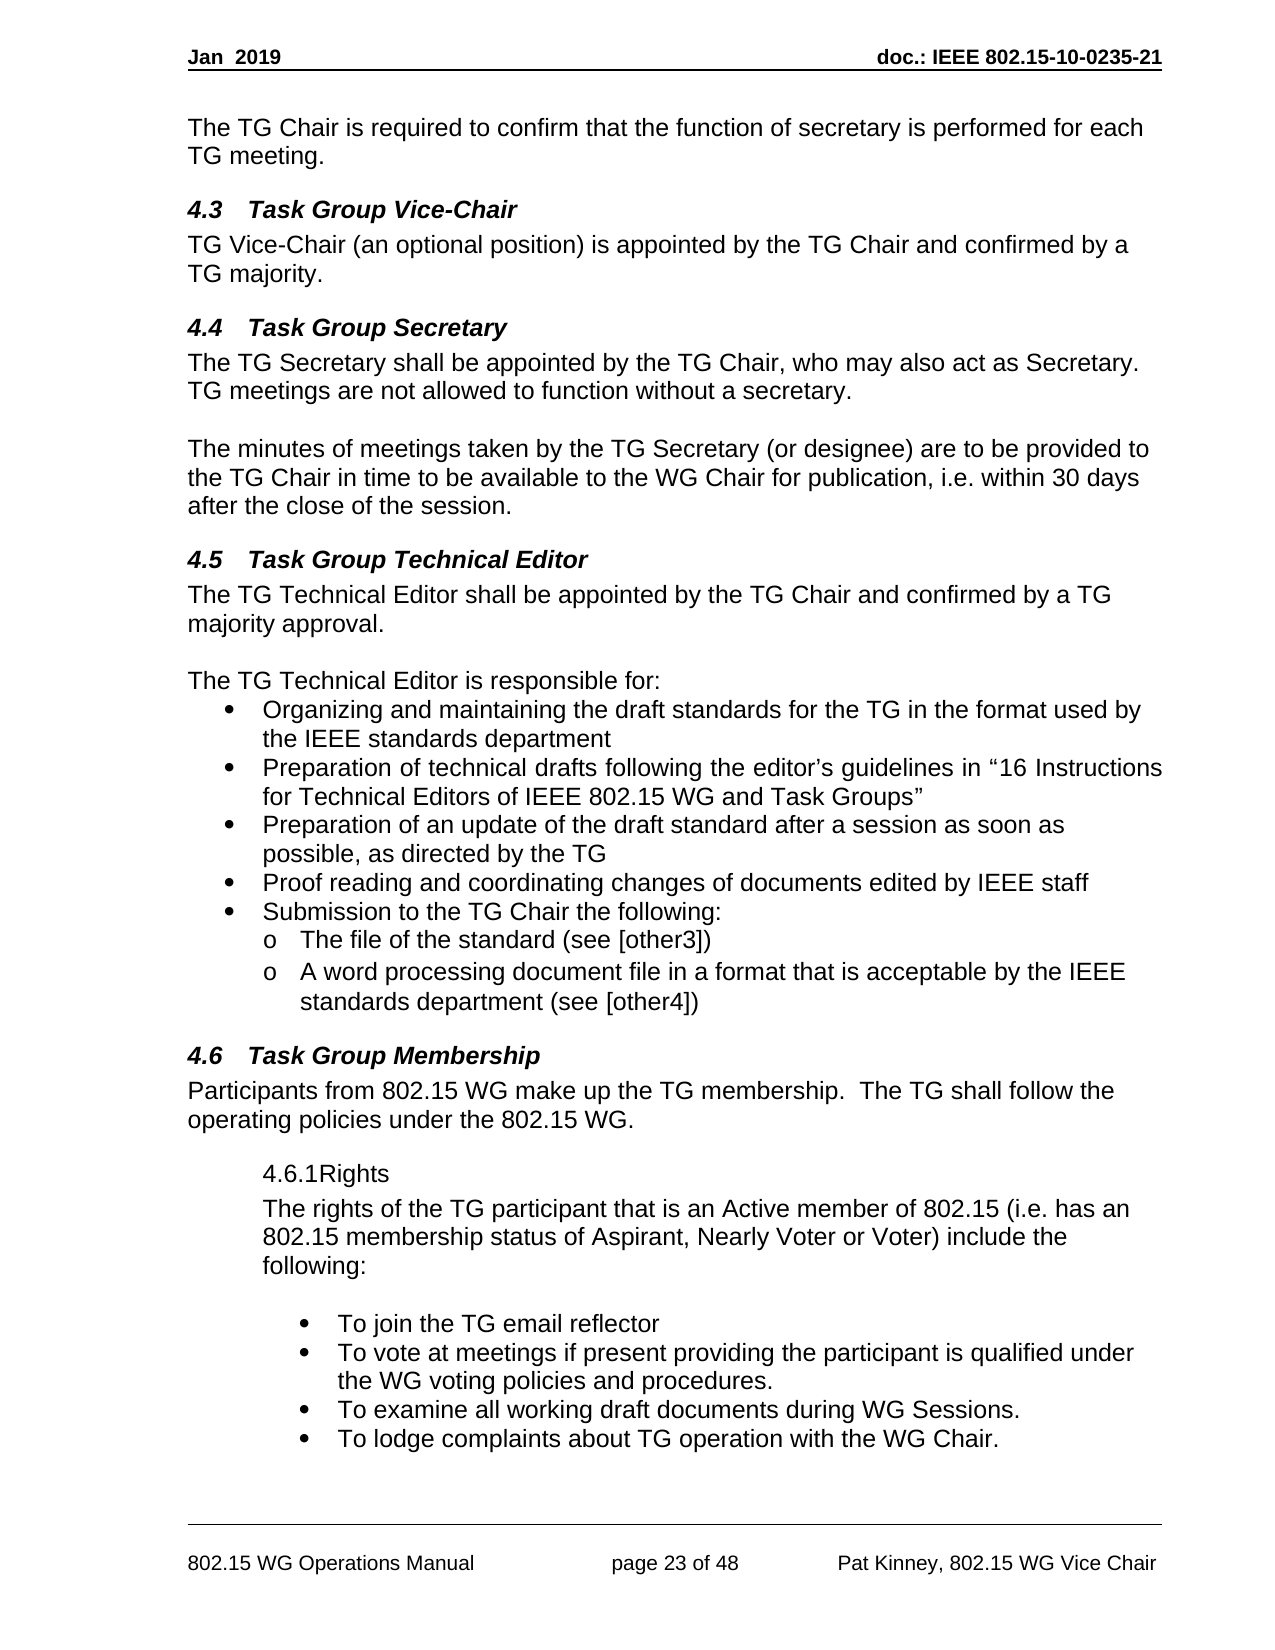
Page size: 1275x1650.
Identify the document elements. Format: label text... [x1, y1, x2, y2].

text Participants from 802.15 WG make up the TG membership. The TG shall follow the operating policies under the 802.15 WG. [187, 1076, 1162, 1134]
text The minutes of meetings taken by the TG Secretary (or designee) are to be provided to the TG Chair in time to be available to the WG Chair for publication, i.e. within 30 days after the close of the session. [187, 434, 1162, 520]
list The file of the standard (see [other3]) [262, 926, 1162, 956]
subtitle Task Group Secretary [187, 312, 1162, 341]
list Preparation of an update of the draft standard after a session as soon as possible, as directed by the TG [225, 810, 1162, 868]
text The rights of the TG participant that is an Active member of 802.15 (i.e. has an 802.15 membership status of Aspirant, Nearly Voter or Voter) include the following: [262, 1194, 1162, 1280]
list Preparation of technical drafts following the editor’s guidelines in “15 Instructions for Technical Editors of IEEE 802.15 WG and Task Groups” [225, 753, 1162, 810]
list To examine all working draft documents during WG Sessions. [300, 1395, 1162, 1424]
list To join the TG email reflector [300, 1309, 1162, 1337]
subtitle Task Group Membership [187, 1041, 1162, 1070]
subtitle Rights [262, 1159, 1162, 1187]
list To vote at meetings if present providing the participant is qualified under the WG voting policies and procedures. [300, 1337, 1162, 1395]
subtitle Task Group Vice-Chair [187, 195, 1162, 224]
text The TG Chair is required to confirm that the function of secretary is performed for each TG meeting. [187, 112, 1162, 170]
text The TG Technical Editor shall be appointed by the TG Chair and confirmed by a TG majority approval. [187, 580, 1162, 637]
text The TG Secretary shall be appointed by the TG Chair, who may also act as Secretary. TG meetings are not allowed to function without a secretary. [187, 347, 1162, 405]
list To lodge complaints about TG operation with the WG Chair. [300, 1424, 1162, 1453]
text The TG Technical Editor is responsible for: [187, 666, 1162, 695]
list A word processing document file in a format that is acceptable by the IEEE standards department (see [other4]) [262, 956, 1162, 1016]
text TG Vice-Chair (an optional position) is appointed by the TG Chair and confirmed by a TG majority. [187, 230, 1162, 287]
subtitle Task Group Technical Editor [187, 545, 1162, 574]
list Submission to the TG Chair the following: [225, 897, 1162, 926]
list Proof reading and coordinating changes of documents edited by IEEE staff [225, 868, 1162, 897]
list Organizing and maintaining the draft standards for the TG in the format used by the IEEE standards department [225, 695, 1162, 753]
